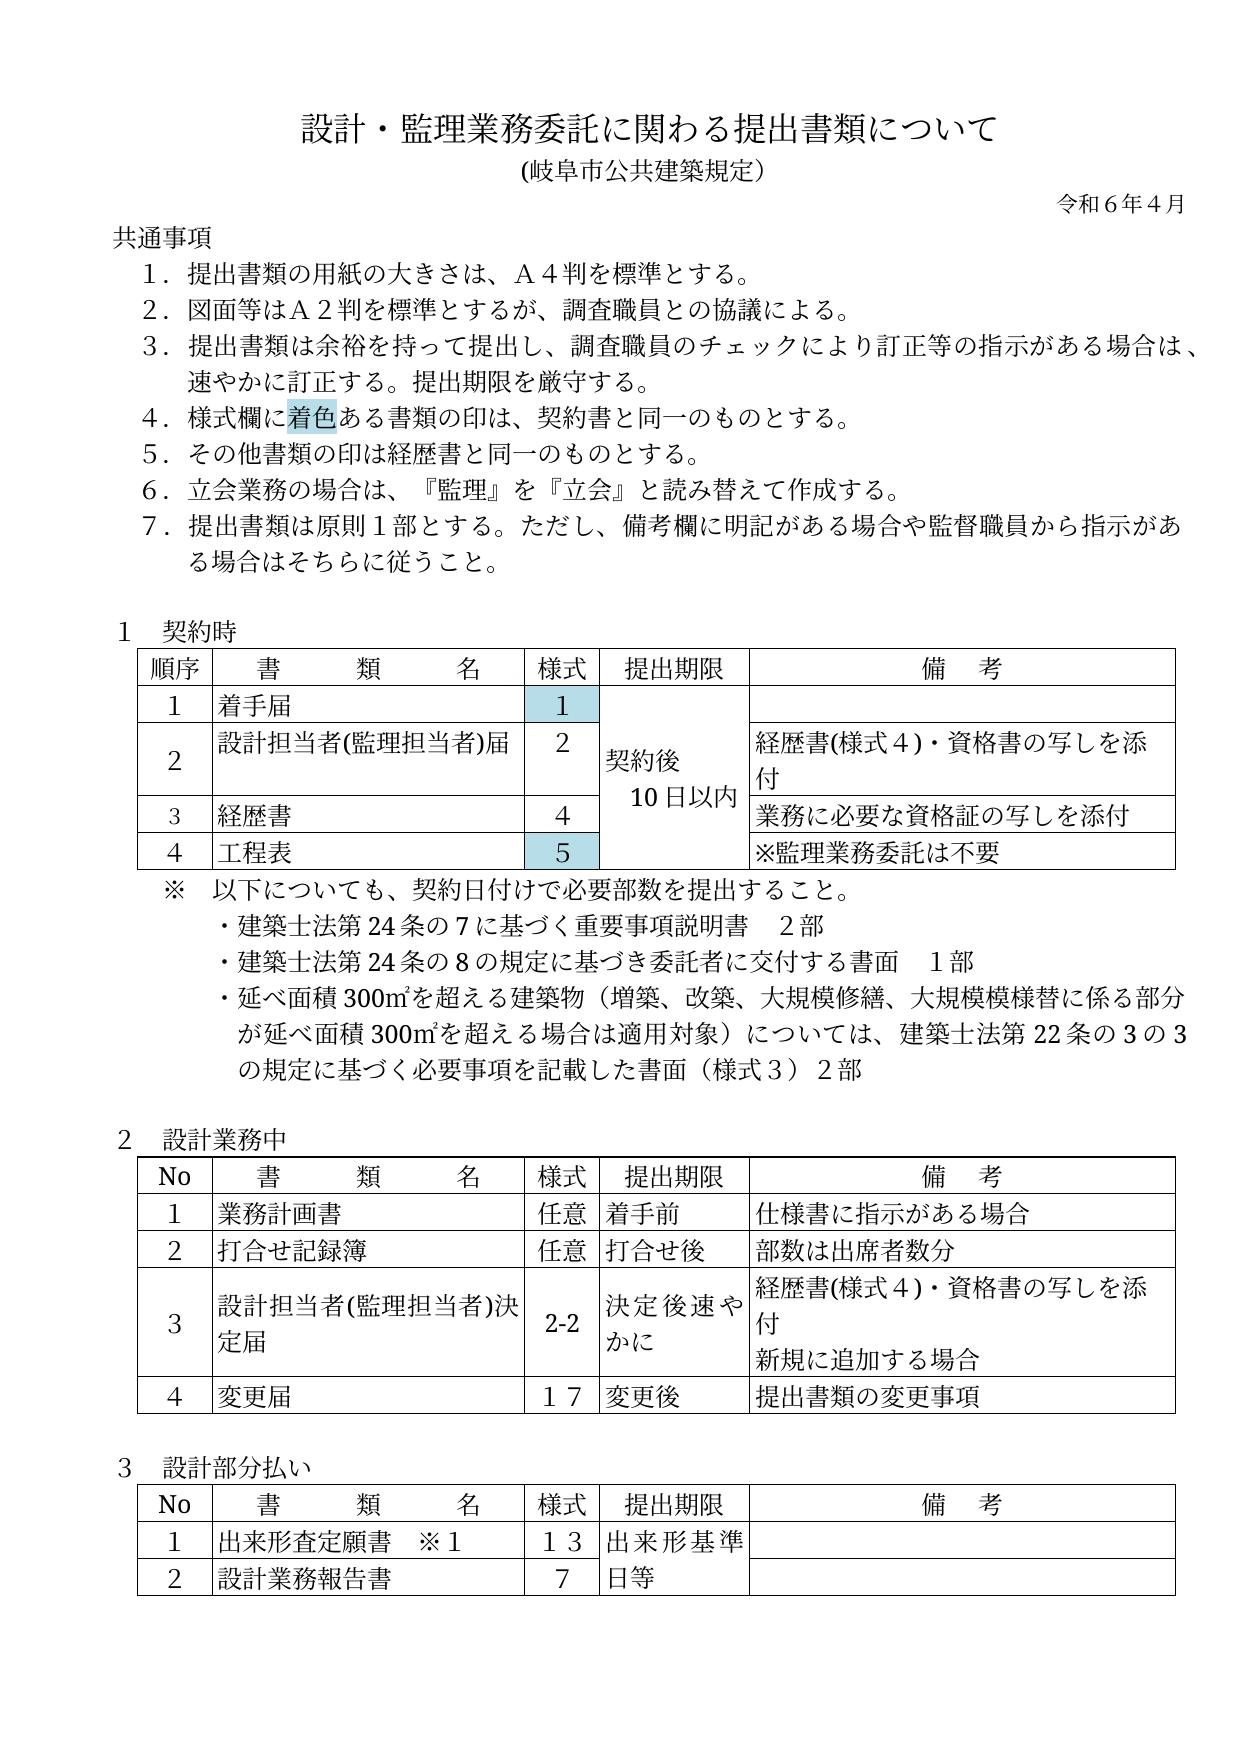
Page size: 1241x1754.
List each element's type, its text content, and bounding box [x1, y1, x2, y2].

table_cell 設計業務報告書 [213, 1559, 524, 1595]
table_cell ２ [525, 723, 599, 795]
text ・建築士法第24条の8の規定に基づき委託者に交付する書面 １部 [112, 942, 1187, 978]
table_cell 経歴書(様式４)・資格書の写しを添付 [750, 723, 1175, 795]
table_header 順序 [138, 649, 212, 685]
table_header 備 考 [750, 649, 1175, 685]
table_cell １ [138, 1194, 212, 1230]
text 設計・監理業務委託に関わる提出書類について [112, 103, 1187, 151]
text 令和６年４月 [112, 187, 1187, 219]
table_cell ４ [138, 833, 212, 869]
table_cell 任意 [525, 1231, 599, 1267]
table_cell 変更後 [600, 1377, 749, 1413]
table_cell １ [138, 1522, 212, 1558]
table_cell １ [525, 686, 599, 722]
table_cell 契約後 10日以内 [600, 686, 749, 869]
text ６．立会業務の場合は、『監理』を『立会』と読み替えて作成する。 [112, 470, 1187, 506]
table_cell １３ [525, 1522, 599, 1558]
table_cell 2-2 [525, 1268, 599, 1376]
text １．提出書類の用紙の大きさは、Ａ４判を標準とする。 [112, 255, 1187, 291]
table_cell 業務計画書 [213, 1194, 524, 1230]
table_cell 設計担当者(監理担当者)決定届 [213, 1268, 524, 1376]
text ・延べ面積300㎡を超える建築物（増築、改築、大規模修繕、大規模模様替に係る部分が延べ面積300㎡を超える場合は適用対象）については、建築士法第22条の3の3の規定に基づく必要事項を記載した書面（様式３）２部 [112, 978, 1187, 1086]
text ２ 設計業務中 [112, 1120, 1187, 1156]
table_cell [750, 686, 1175, 722]
table_header 様式 [525, 649, 599, 685]
table_header 備 考 [750, 1485, 1175, 1521]
text ２．図面等はＡ２判を標準とするが、調査職員との協議による。 [112, 291, 1187, 327]
text ７．提出書類は原則１部とする。ただし、備考欄に明記がある場合や監督職員から指示がある場合はそちらに従うこと。 [112, 506, 1187, 578]
table_cell 任意 [525, 1194, 599, 1230]
text １ 契約時 [112, 612, 1187, 648]
table_cell 工程表 [213, 833, 524, 869]
table_cell 打合せ記録簿 [213, 1231, 524, 1267]
text ※ 以下についても、契約日付けで必要部数を提出すること。 [112, 870, 1187, 906]
table_cell １７ [525, 1377, 599, 1413]
table_header 提出期限 [600, 649, 749, 685]
table_cell ３ [138, 1268, 212, 1376]
table_header 備 考 [750, 1158, 1175, 1193]
text 共通事項 [112, 219, 1187, 255]
text ４．様式欄に着色ある書類の印は、契約書と同一のものとする。 [112, 398, 1187, 434]
table_cell 部数は出席者数分 [750, 1231, 1175, 1267]
table_cell ３ [138, 796, 212, 832]
table_cell 提出書類の変更事項 [750, 1377, 1175, 1413]
table_cell 打合せ後 [600, 1231, 749, 1267]
table_cell ２ [138, 723, 212, 795]
table_cell 経歴書 [213, 796, 524, 832]
table_cell 出来形基準日等 [600, 1522, 749, 1595]
table_header No [138, 1158, 212, 1193]
text ５．その他書類の印は経歴書と同一のものとする。 [112, 434, 1187, 470]
text (岐阜市公共建築規定） [112, 151, 1187, 187]
table_cell ※監理業務委託は不要 [750, 833, 1175, 869]
table_header 様式 [525, 1485, 599, 1521]
table_cell 仕様書に指示がある場合 [750, 1194, 1175, 1230]
table_header 書 類 名 [213, 649, 524, 685]
table_header 提出期限 [600, 1158, 749, 1193]
table_cell 着手届 [213, 686, 524, 722]
table_header 書 類 名 [213, 1158, 524, 1193]
table_header 様式 [525, 1158, 599, 1193]
table_cell 設計担当者(監理担当者)届 [213, 723, 524, 795]
table_header 提出期限 [600, 1485, 749, 1521]
table_cell [750, 1522, 1175, 1558]
table_cell 出来形査定願書 ※１ [213, 1522, 524, 1558]
table_cell ４ [525, 796, 599, 832]
table_cell １ [138, 686, 212, 722]
table_cell ２ [138, 1231, 212, 1267]
table_cell 業務に必要な資格証の写しを添付 [750, 796, 1175, 832]
text ３．提出書類は余裕を持って提出し、調査職員のチェックにより訂正等の指示がある場合は、速やかに訂正する。提出期限を厳守する。 [137, 327, 1187, 398]
table_cell 経歴書(様式４)・資格書の写しを添付 新規に追加する場合 [750, 1268, 1175, 1376]
table_header No [138, 1485, 212, 1521]
text ３ 設計部分払い [112, 1448, 1187, 1484]
table_cell ７ [525, 1559, 599, 1595]
table_cell 変更届 [213, 1377, 524, 1413]
table_cell [750, 1559, 1175, 1595]
table_cell 決定後速やかに [600, 1268, 749, 1376]
table_header 書 類 名 [213, 1485, 524, 1521]
table_cell ４ [138, 1377, 212, 1413]
table_cell 着手前 [600, 1194, 749, 1230]
text ・建築士法第24条の7に基づく重要事項説明書 ２部 [212, 906, 1187, 942]
table_cell ２ [138, 1559, 212, 1595]
table_cell ５ [525, 833, 599, 869]
